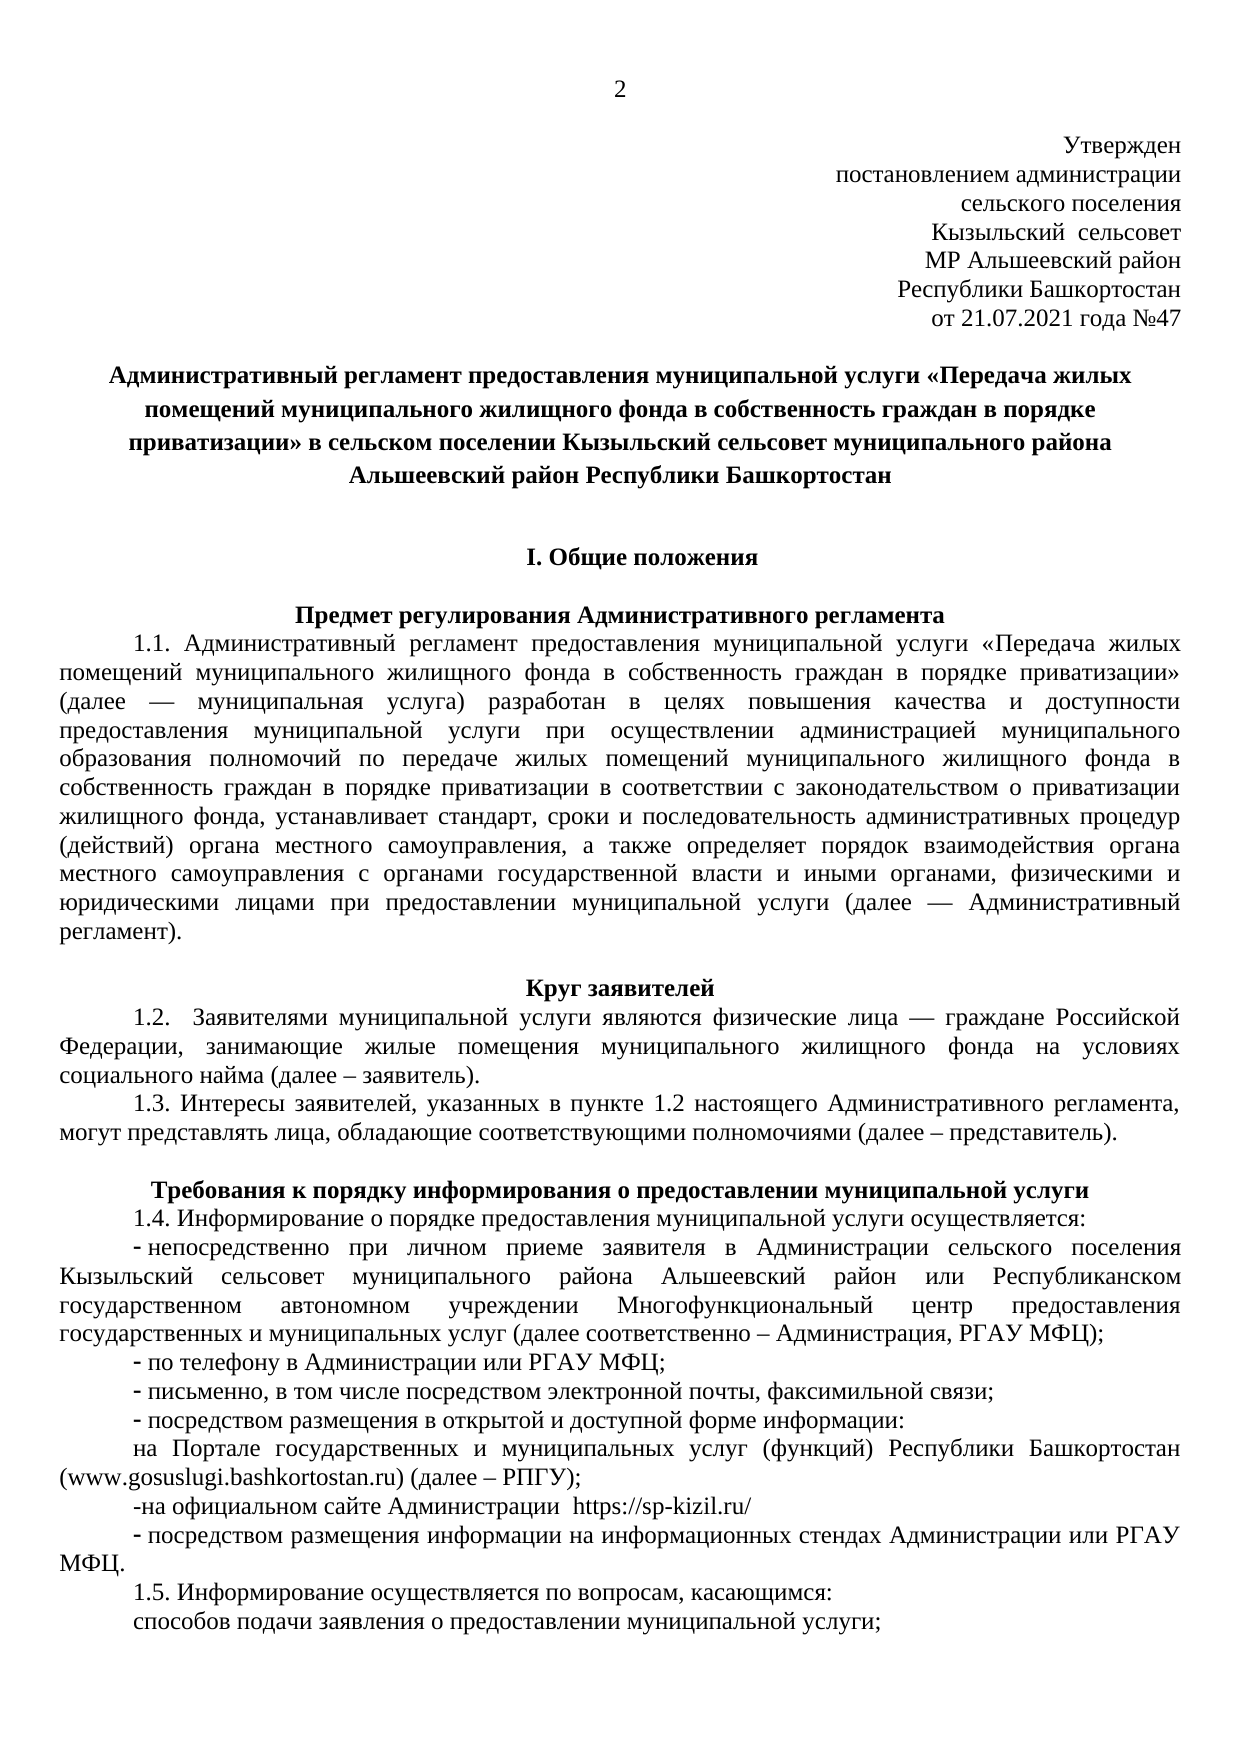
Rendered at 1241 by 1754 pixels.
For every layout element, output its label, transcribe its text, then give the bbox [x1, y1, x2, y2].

text I. Общие положения [59, 542, 1181, 571]
text 1.4. Информирование о порядке предоставления муниципальной услуги осуществляется: [59, 1203, 1181, 1232]
text способов подачи заявления о предоставлении муниципальной услуги; [59, 1606, 1181, 1635]
text на Портале государственных и муниципальных услуг (функций) Республики Башкортостан (www.gosuslugi.bashkortostan.ru) (далее – РПГУ); [59, 1433, 1181, 1491]
list Предмет регулирования Административного регламента [59, 600, 1181, 628]
text постановлением администрации [59, 159, 1181, 188]
text 1.5. Информирование осуществляется по вопросам, касающимся: [59, 1577, 1181, 1606]
text 1.2. Заявителями муниципальной услуги являются физические лица — граждане Российской Федерации, занимающие жилые помещения муниципального жилищного фонда на условиях социального найма (далее – заявитель). [59, 1002, 1181, 1088]
text МР Альшеевский район [59, 246, 1181, 274]
list по телефону в Администрации или РГАУ МФЦ; [59, 1347, 1181, 1376]
text от 21.07.2021 года №47 [59, 303, 1181, 332]
text Кызыльский сельсовет [59, 217, 1181, 246]
list Круг заявителей [59, 973, 1181, 1002]
text -на официальном сайте Администрации https://sp-kizil.ru/ [59, 1491, 1181, 1520]
list посредством размещения информации на информационных стендах Администрации или РГАУ МФЦ. [59, 1520, 1181, 1577]
list непосредственно при личном приеме заявителя в Администрации сельского поселения Кызыльский сельсовет муниципального района Альшеевский район или Республиканском государственном автономном учреждении Многофункциональный центр предоставления государственных и муниципальных услуг (далее соответственно – Администрация, РГАУ МФЦ); [59, 1232, 1181, 1347]
list письменно, в том числе посредством электронной почты, факсимильной связи; [59, 1376, 1181, 1405]
text Административный регламент предоставления муниципальной услуги «Передача жилых помещений муниципального жилищного фонда в собственность граждан в порядке приватизации» в сельском поселении Кызыльский сельсовет муниципального района Альшеевский район Республики Башкортостан [59, 361, 1181, 488]
list посредством размещения в открытой и доступной форме информации: [59, 1405, 1181, 1433]
text Республики Башкортостан [59, 274, 1181, 303]
text сельского поселения [59, 188, 1181, 217]
text 1.1. Административный регламент предоставления муниципальной услуги «Передача жилых помещений муниципального жилищного фонда в собственность граждан в порядке приватизации» (далее — муниципальная услуга) разработан в целях повышения качества и доступности предоставления муниципальной услуги при осуществлении администрацией муниципального образования полномочий по передаче жилых помещений муниципального жилищного фонда в собственность граждан в порядке приватизации в соответствии с законодательством о приватизации жилищного фонда, устанавливает стандарт, сроки и последовательность административных процедур (действий) органа местного самоуправления, а также определяет порядок взаимодействия органа местного самоуправления с органами государственной власти и иными органами, физическими и юридическими лицами при предоставлении муниципальной услуги (далее — Административный регламент). [59, 628, 1181, 945]
list 1.3. Интересы заявителей, указанных в пункте 1.2 настоящего Административного регламента, могут представлять лица, обладающие соответствующими полномочиями (далее – представитель). [59, 1088, 1181, 1146]
text Утвержден [59, 131, 1181, 159]
text Требования к порядку информирования о предоставлении муниципальной услуги [59, 1175, 1181, 1203]
